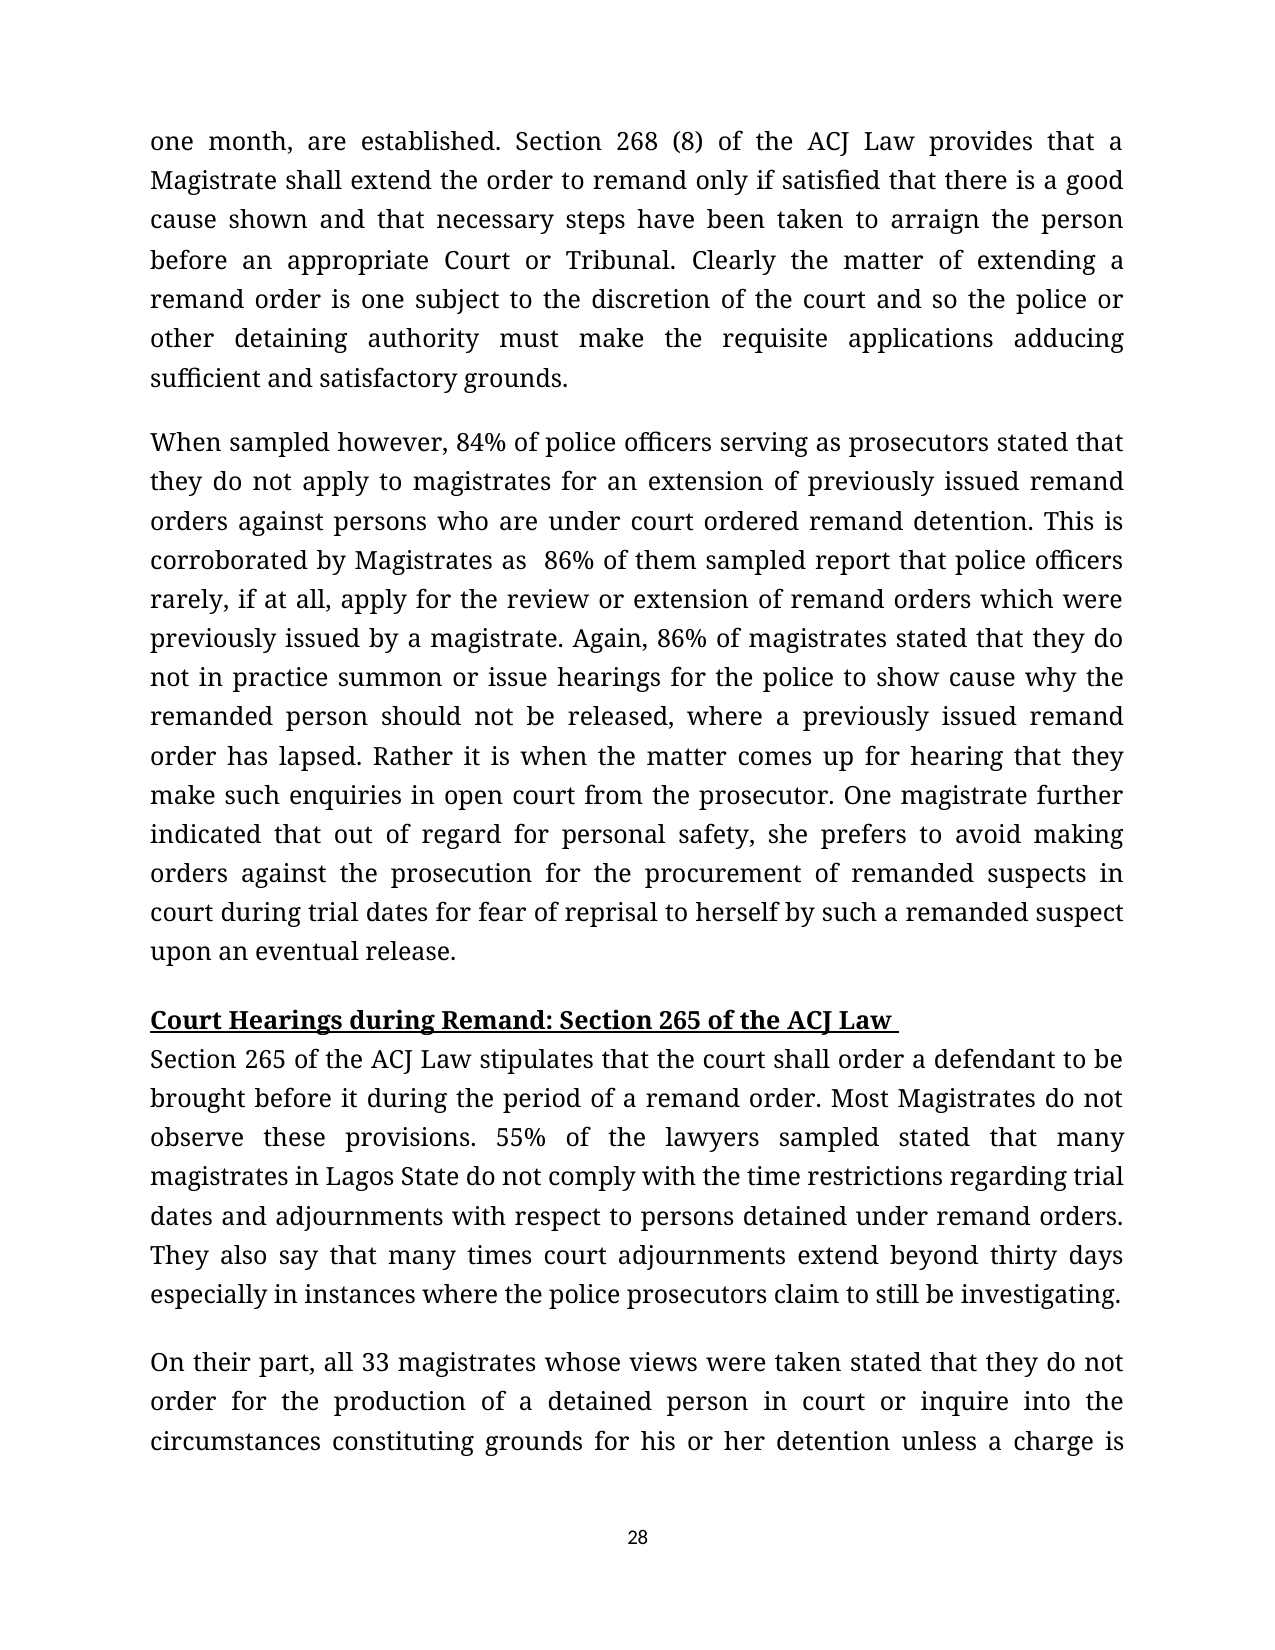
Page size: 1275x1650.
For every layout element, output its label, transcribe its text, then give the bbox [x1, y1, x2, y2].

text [150, 1345, 1125, 1457]
text Section 265 of the ACJ Law stipulates that the court shall order a defendant to be brought before it during the period of a remand order. Most Magistrates do not observe these provisions. 55% of the lawyers sampled stated that many magistrates in Lagos State do not comply with the time restrictions regarding trial dates and adjournments with respect to persons detained under remand orders. They also say that many times court adjournments extend beyond thirty days especially in instances where the police prosecutors claim to still be investigating. [150, 1041, 1125, 1311]
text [150, 122, 1125, 394]
text Court Hearings during Remand: Section 265 of the ACJ Law [150, 1002, 1125, 1036]
text When sampled however, 84% of police officers serving as prosecutors stated that they do not apply to magistrates for an extension of previously issued remand orders against persons who are under court ordered remand detention. This is corroborated by Magistrates as 86% of them sampled report that police officers rarely, if at all, apply for the review or extension of remand orders which were previously issued by a magistrate. Again, 86% of magistrates stated that they do not in practice summon or issue hearings for the police to show cause why the remanded person should not be released, where a previously issued remand order has lapsed. Rather it is when the matter comes up for hearing that they make such enquiries in open court from the prosecutor. One magistrate further indicated that out of regard for personal safety, she prefers to avoid making orders against the prosecution for the procurement of remanded suspects in court during trial dates for fear of reprisal to herself by such a remanded suspect upon an eventual release. [150, 425, 1125, 968]
